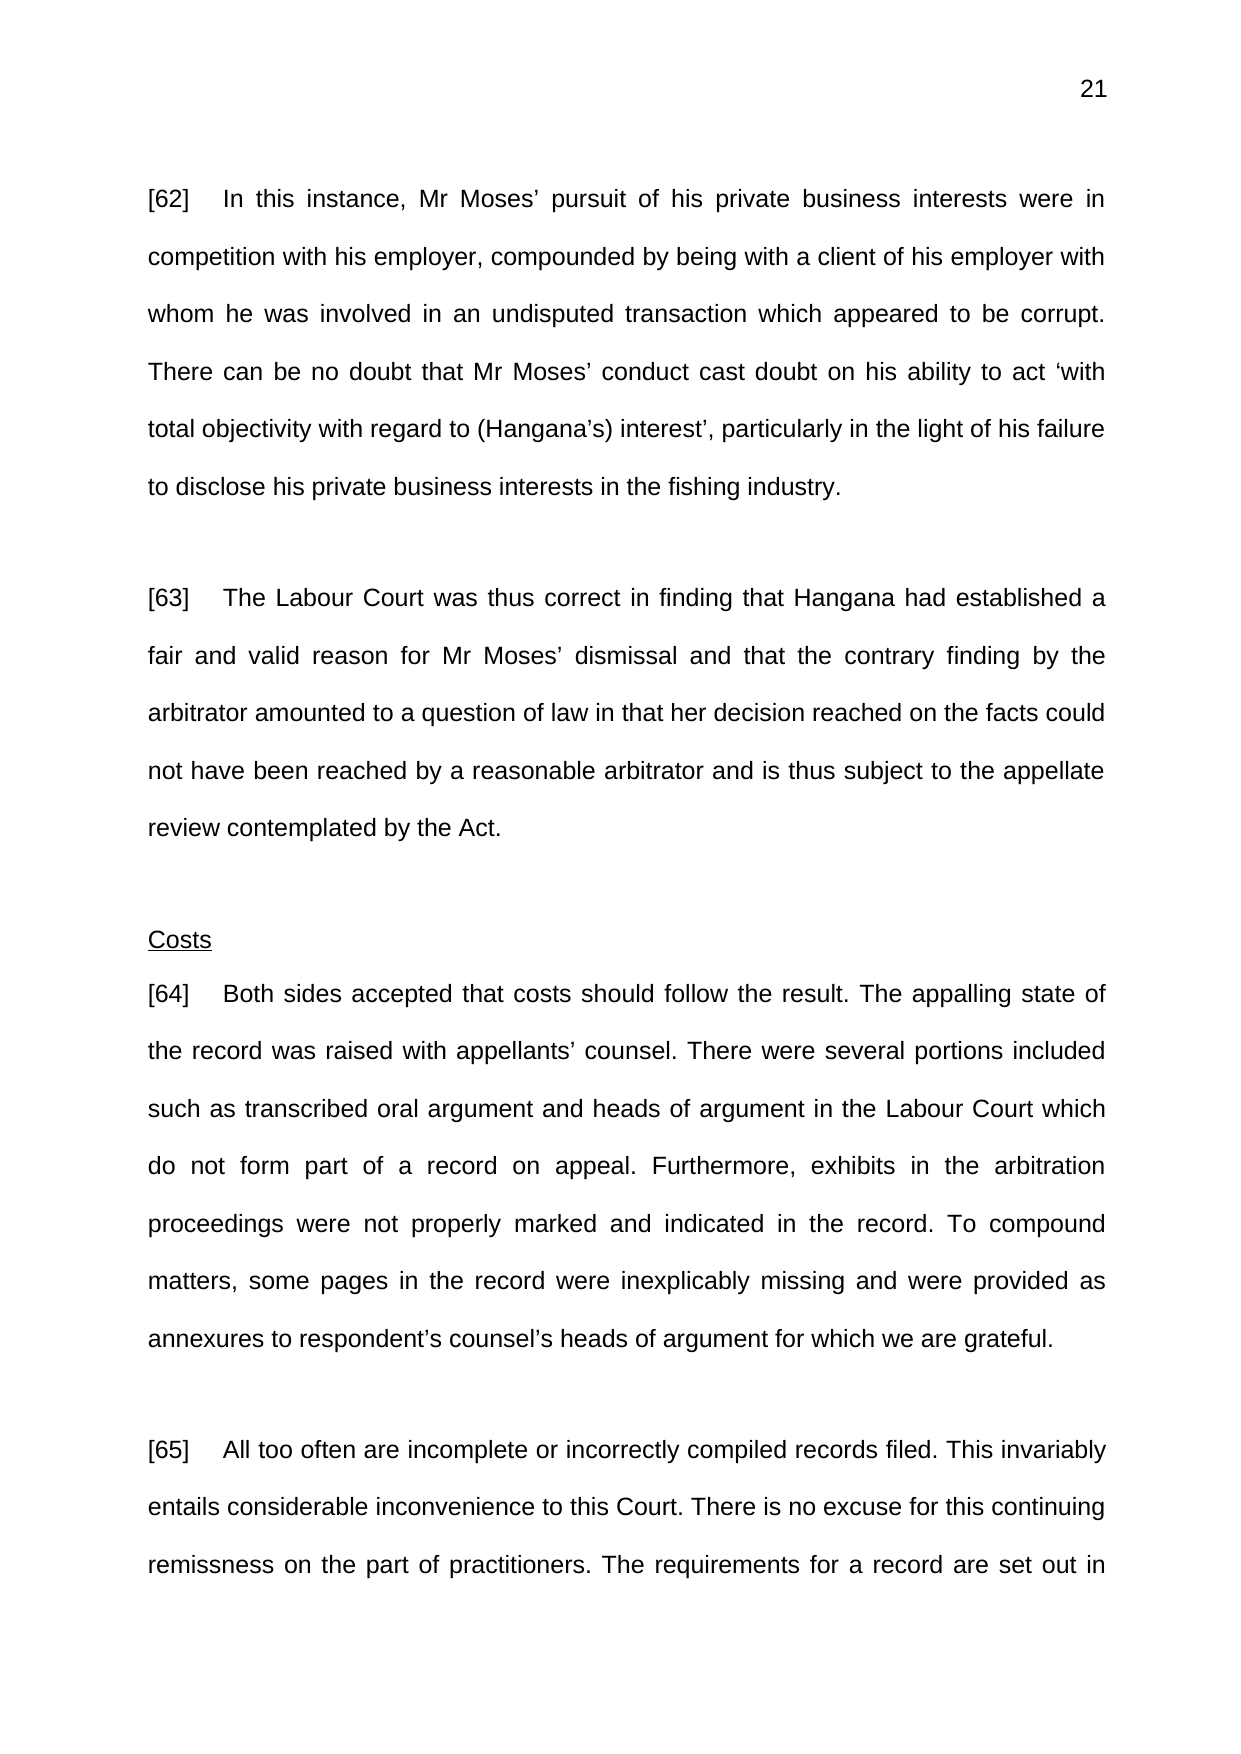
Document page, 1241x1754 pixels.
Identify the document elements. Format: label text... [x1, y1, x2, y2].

text Costs [148, 925, 1107, 953]
text [63] The Labour Court was thus correct in finding that Hangana had established a fair and valid reason for Mr Moses’ dismissal and that the contrary finding by the arbitrator amounted to a question of law in that her decision reached on the facts could not have been reached by a reasonable arbitrator and is thus subject to the appellate review contemplated by the Act. [148, 583, 1107, 842]
text [64] Both sides accepted that costs should follow the result. The appalling state of the record was raised with appellants’ counsel. There were several portions included such as transcribed oral argument and heads of argument in the Labour Court which do not form part of a record on appeal. Furthermore, exhibits in the arbitration proceedings were not properly marked and indicated in the record. To compound matters, some pages in the record were inexplicably missing and were provided as annexures to respondent’s counsel’s heads of argument for which we are grateful. [148, 978, 1107, 1352]
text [148, 1435, 1107, 1579]
text [62] In this instance, Mr Moses’ pursuit of his private business interests were in competition with his employer, compounded by being with a client of his employer with whom he was involved in an undisputed transaction which appeared to be corrupt. There can be no doubt that Mr Moses’ conduct cast doubt on his ability to act ‘with total objectivity with regard to (Hangana’s) interest’, particularly in the light of his failure to disclose his private business interests in the fishing industry. [148, 184, 1107, 501]
